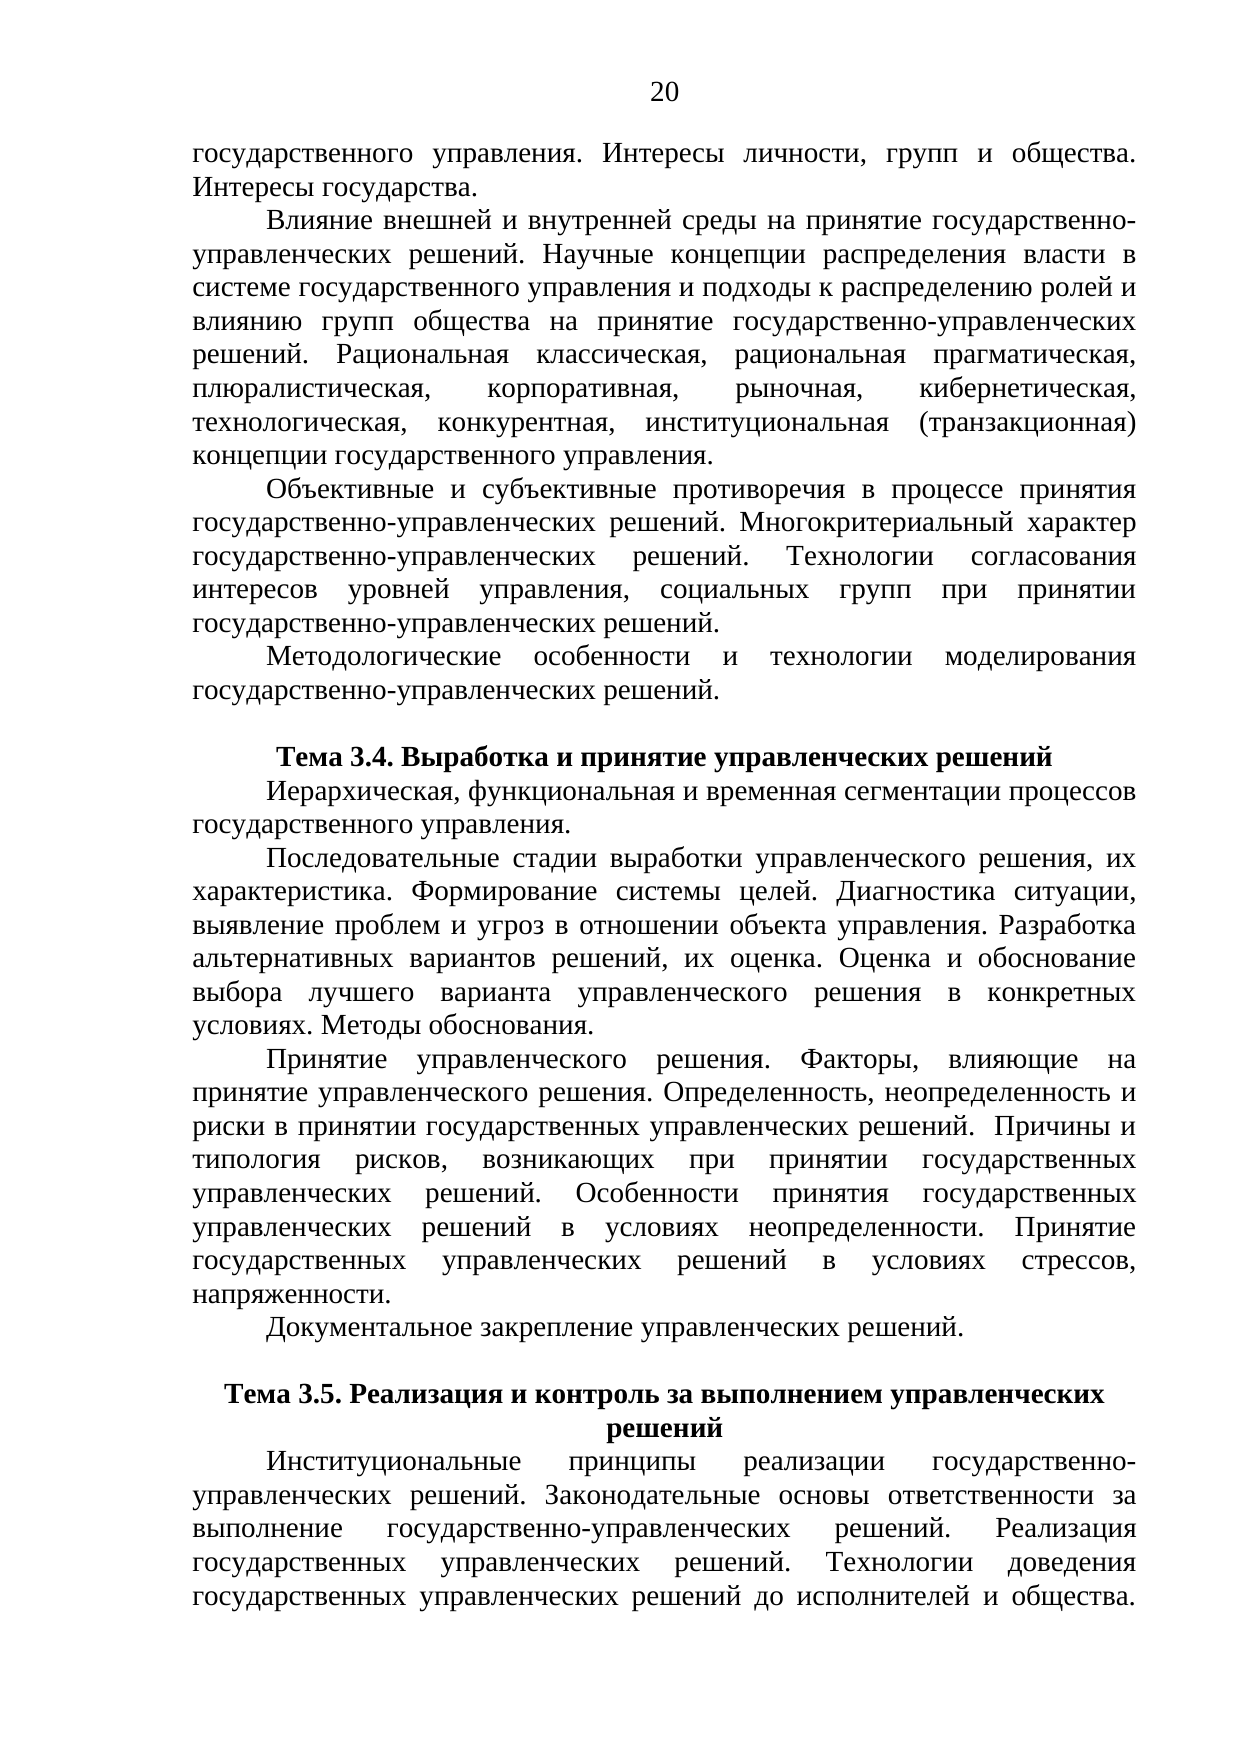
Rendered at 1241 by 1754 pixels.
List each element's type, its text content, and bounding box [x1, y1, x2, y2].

text Иерархическая, функциональная и временная сегментации процессов государственного управления. [192, 773, 1137, 840]
text Последовательные стадии выработки управленческого решения, их характеристика. Формирование системы целей. Диагностика ситуации, выявление проблем и угроз в отношении объекта управления. Разработка альтернативных вариантов решений, их оценка. Оценка и обоснование выбора лучшего варианта управленческого решения в конкретных условиях. Методы обоснования. [192, 840, 1137, 1041]
text Принятие управленческого решения. Факторы, влияющие на принятие управленческого решения. Определенность, неопределенность и риски в принятии государственных управленческих решений. Причины и типология рисков, возникающих при принятии государственных управленческих решений. Особенности принятия государственных управленческих решений в условиях неопределенности. Принятие государственных управленческих решений в условиях стрессов, напряженности. [192, 1041, 1137, 1309]
text Объективные и субъективные противоречия в процессе принятия государственно-управленческих решений. Многокритериальный характер государственно-управленческих решений. Технологии согласования интересов уровней управления, социальных групп при принятии государственно-управленческих решений. [192, 471, 1137, 638]
text Документальное закрепление управленческих решений. [192, 1309, 1137, 1343]
text Тема 3.5. Реализация и контроль за выполнением управленческих решений [192, 1376, 1137, 1443]
text Тема 3.4. Выработка и принятие управленческих решений [192, 739, 1137, 773]
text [192, 1443, 1137, 1611]
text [192, 135, 1137, 202]
text Методологические особенности и технологии моделирования государственно-управленческих решений. [192, 638, 1137, 706]
text Влияние внешней и внутренней среды на принятие государственно-управленческих решений. Научные концепции распределения власти в системе государственного управления и подходы к распределению ролей и влиянию групп общества на принятие государственно-управленческих решений. Рациональная классическая, рациональная прагматическая, плюралистическая, корпоративная, рыночная, кибернетическая, технологическая, конкурентная, институциональная (транзакционная) концепции государственного управления. [192, 202, 1137, 471]
